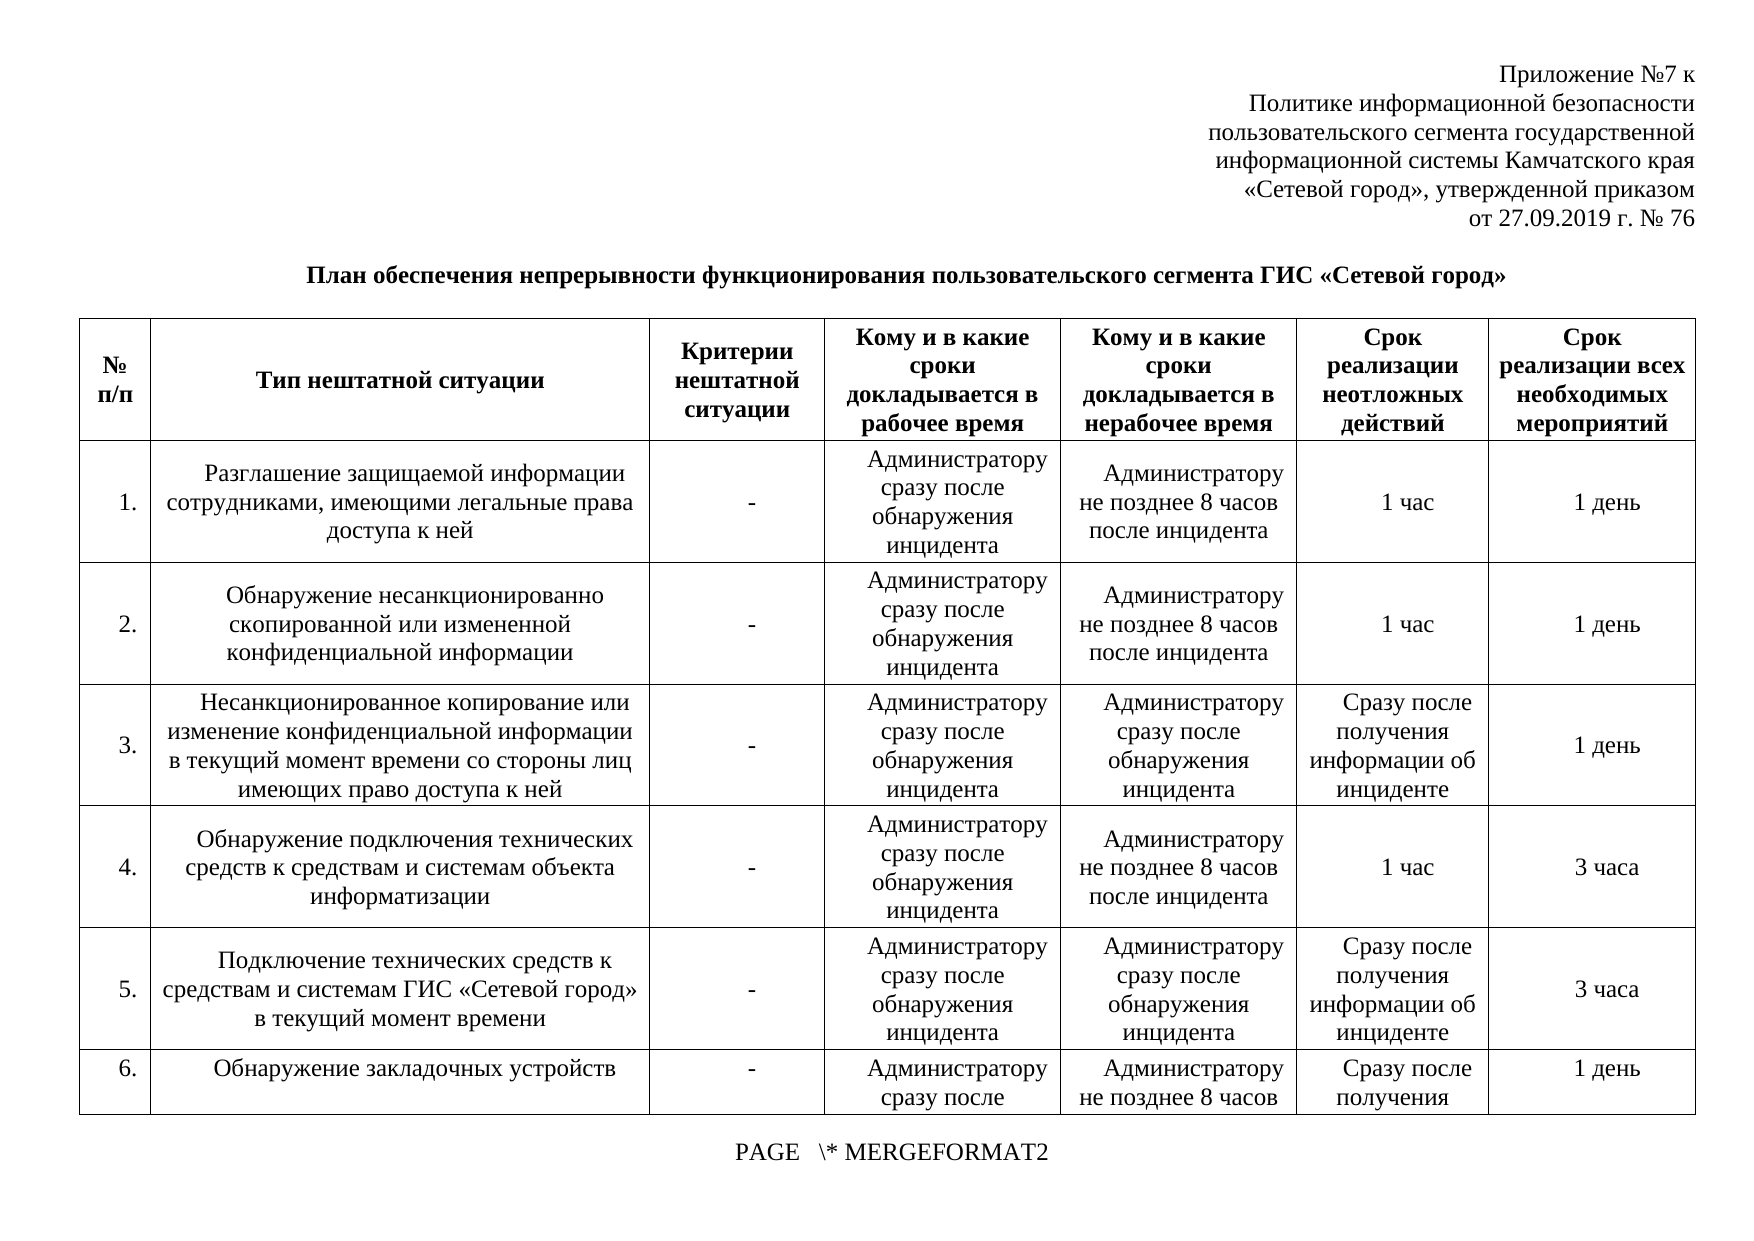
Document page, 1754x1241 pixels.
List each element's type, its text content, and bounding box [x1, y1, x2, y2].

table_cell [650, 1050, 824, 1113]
table_cell Администратору сразу после обнаружения инцидента [1061, 685, 1296, 805]
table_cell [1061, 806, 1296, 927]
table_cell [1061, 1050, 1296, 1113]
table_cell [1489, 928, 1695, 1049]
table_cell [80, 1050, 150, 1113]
table_cell Администратору не позднее 8 часов после инцидента [1061, 563, 1296, 683]
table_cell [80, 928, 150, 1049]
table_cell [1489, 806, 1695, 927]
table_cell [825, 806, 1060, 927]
table_header Срок реализации неотложных действий [1297, 319, 1488, 440]
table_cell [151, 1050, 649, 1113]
table_cell Администратору сразу после обнаружения инцидента [825, 563, 1060, 683]
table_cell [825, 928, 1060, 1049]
text Приложение №7 к [89, 59, 1695, 88]
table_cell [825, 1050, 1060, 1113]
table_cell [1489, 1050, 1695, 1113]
table_cell 1 час [1297, 563, 1488, 683]
list План обеспечения непрерывности функционирования пользовательского сегмента ГИС «Сетевой город» [89, 260, 1695, 289]
table_cell Администратору сразу после обнаружения инцидента [825, 685, 1060, 805]
table_cell - [650, 563, 824, 683]
text пользовательского сегмента государственной [89, 117, 1695, 145]
table_cell [80, 563, 150, 683]
table_cell [80, 441, 150, 562]
text информационной системы Камчатского края [89, 145, 1695, 174]
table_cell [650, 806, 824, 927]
table_header Кому и в какие сроки докладывается в нерабочее время [1061, 319, 1296, 440]
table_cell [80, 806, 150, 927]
table_cell Разглашение защищаемой информации сотрудниками, имеющими легальные права доступа к ней [151, 441, 649, 562]
table_cell Администратору сразу после обнаружения инцидента [825, 441, 1060, 562]
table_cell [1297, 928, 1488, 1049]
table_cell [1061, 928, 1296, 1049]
table_header Кому и в какие сроки докладывается в рабочее время [825, 319, 1060, 440]
table_cell 1 час [1297, 441, 1488, 562]
table_header № п/п [80, 319, 150, 440]
table_cell 1 день [1489, 563, 1695, 683]
table_cell Несанкционированное копирование или изменение конфиденциальной информации в текущий момент времени со стороны лиц имеющих право доступа к ней [151, 685, 649, 805]
text Политике информационной безопасности [89, 88, 1695, 117]
table_header Тип нештатной ситуации [151, 319, 649, 440]
table_cell Администратору не позднее 8 часов после инцидента [1061, 441, 1296, 562]
table_header Критерии нештатной ситуации [650, 319, 824, 440]
table_cell Сразу после получения информации об инциденте [1297, 685, 1488, 805]
table_cell - [650, 441, 824, 562]
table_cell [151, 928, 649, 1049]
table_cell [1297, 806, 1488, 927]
table_cell Обнаружение несанкционированно скопированной или измененной конфиденциальной информации [151, 563, 649, 683]
text от 27.09.2019 г. № 76 [89, 203, 1695, 232]
table_cell 1 день [1489, 685, 1695, 805]
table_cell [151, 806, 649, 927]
table_cell - [650, 685, 824, 805]
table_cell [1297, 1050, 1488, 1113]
table_header Срок реализации всех необходимых мероприятий [1489, 319, 1695, 440]
table_cell [80, 685, 150, 805]
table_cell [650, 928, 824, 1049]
text «Сетевой город», утвержденной приказом [89, 174, 1695, 203]
table_cell 1 день [1489, 441, 1695, 562]
